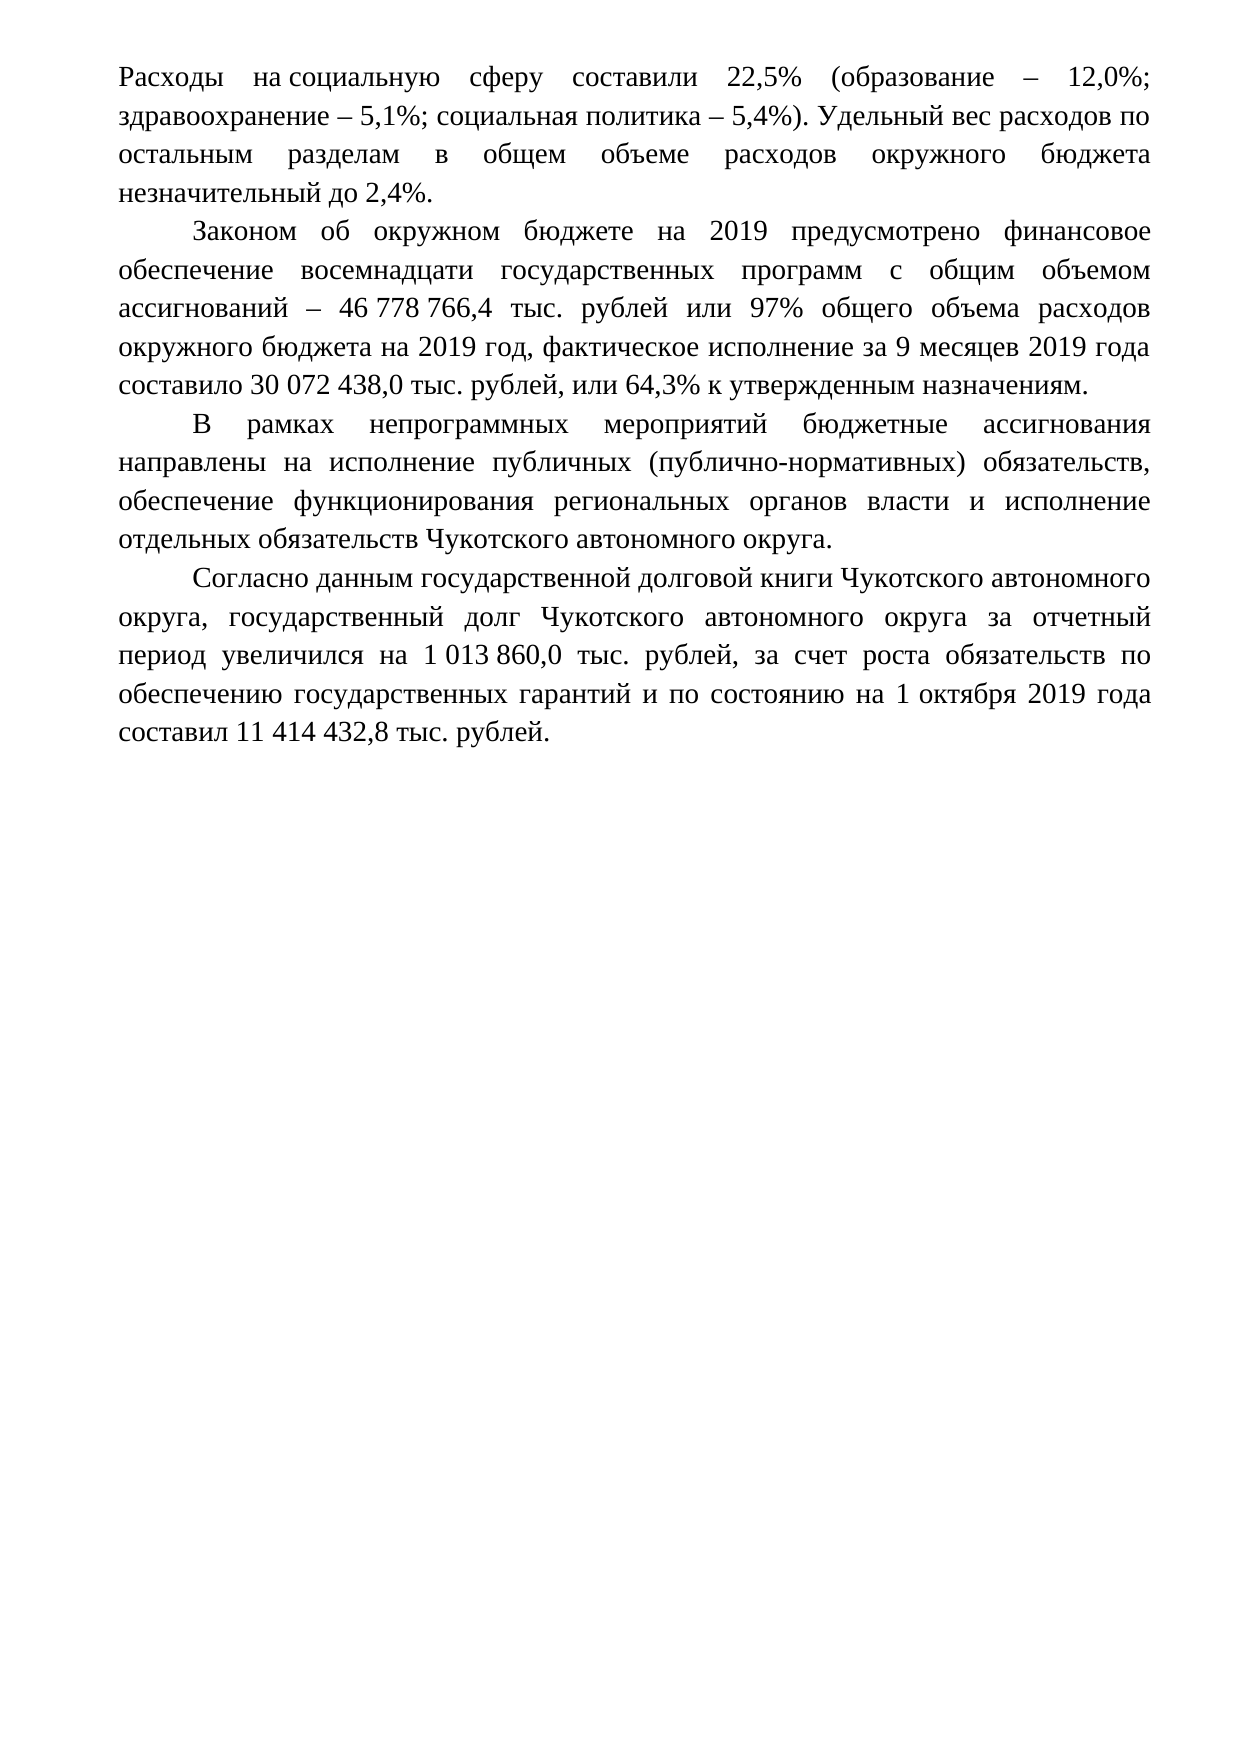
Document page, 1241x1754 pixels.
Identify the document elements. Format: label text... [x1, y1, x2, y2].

text Законом об окружном бюджете на 2019 предусмотрено финансовое обеспечение восемнадцати государственных программ с общим объемом ассигнований – 46 778 766,4 тыс. рублей или 97% общего объема расходов окружного бюджета на 2019 год, фактическое исполнение за 9 месяцев 2019 года составило 30 072 438,0 тыс. рублей, или 64,3% к утвержденным назначениям. [118, 213, 1152, 401]
text В рамках непрограммных мероприятий бюджетные ассигнования направлены на исполнение публичных (публично-нормативных) обязательств, обеспечение функционирования региональных органов власти и исполнение отдельных обязательств Чукотского автономного округа. [118, 406, 1152, 555]
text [118, 59, 1152, 208]
text Согласно данным государственной долговой книги Чукотского автономного округа, государственный долг Чукотского автономного округа за отчетный период увеличился на 1 013 860,0 тыс. рублей, за счет роста обязательств по обеспечению государственных гарантий и по состоянию на 1 октября 2019 года составил 11 414 432,8 тыс. рублей. [118, 560, 1152, 748]
